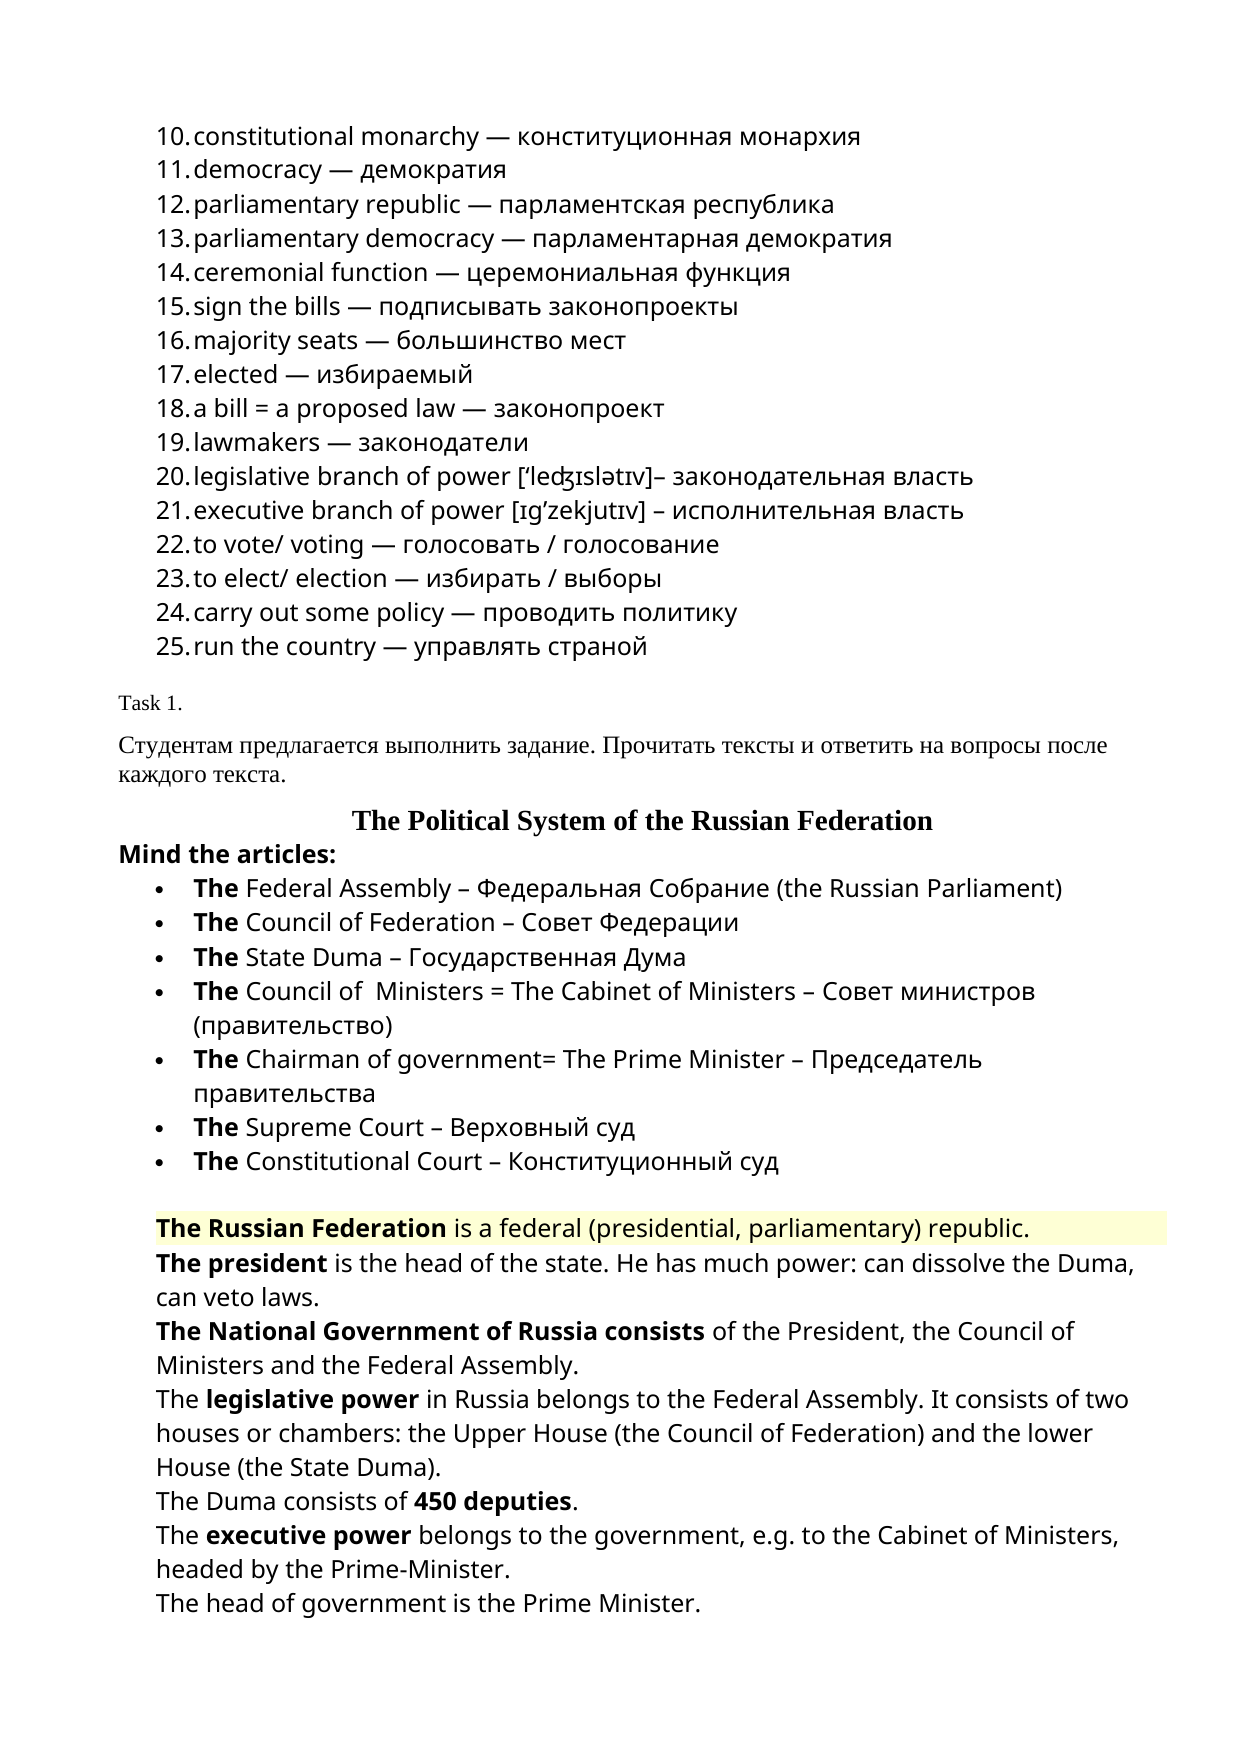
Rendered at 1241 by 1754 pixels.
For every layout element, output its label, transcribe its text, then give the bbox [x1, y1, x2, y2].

text The legislative power in Russia belongs to the Federal Assembly. It consists of two houses or chambers: the Upper House (the Council of Federation) and the lower House (the State Duma). [156, 1381, 1167, 1484]
list The Constitutional Court – Конституционный суд [156, 1143, 1167, 1178]
list legislative branch of power [‘leʤɪslətɪv]– законодательная власть [156, 459, 1167, 493]
list constitutional monarchy — конституционная монархия [156, 118, 1167, 152]
list executive branch of power [ɪg’zekjutɪv] – исполнительная власть [156, 493, 1167, 527]
list ceremonial function — церемониальная функция [156, 254, 1167, 288]
list The Federal Assembly – Федеральная Собрание (the Russian Parliament) [156, 871, 1167, 905]
list majority seats — большинство мест [156, 322, 1167, 357]
list elected — избираемый [156, 357, 1167, 391]
subtitle The Political System of the Russian Federation [118, 803, 1167, 837]
list to elect/ election — избирать / выборы [156, 561, 1167, 595]
text Студентам предлагается выполнить задание. Прочитать тексты и ответить на вопросы после каждого текста. [118, 730, 1167, 788]
text The Russian Federation is a federal (presidential, parliamentary) republic. [156, 1211, 1167, 1245]
list The Chairman of government= The Prime Minister – Председатель правительства [156, 1041, 1167, 1109]
list The Council of Federation – Совет Федерации [156, 905, 1167, 939]
text The president is the head of the state. He has much power: can dissolve the Duma, can veto laws. [156, 1245, 1167, 1313]
list democracy — демократия [156, 152, 1167, 186]
list run the country — управлять страной [156, 629, 1167, 663]
list to vote/ voting — голосовать / голосование [156, 527, 1167, 561]
list parliamentary republic — парламентская республика [156, 186, 1167, 220]
list carry out some policy — проводить политику [156, 595, 1167, 629]
text Mind the articles: [118, 837, 1167, 871]
text The head of government is the Prime Minister. [156, 1586, 1167, 1620]
text Task 1. [118, 689, 1167, 715]
list parliamentary democracy — парламентарная демократия [156, 220, 1167, 254]
list a bill = a proposed law — законопроект [156, 391, 1167, 425]
text The Duma consists of 450 deputies. [156, 1484, 1167, 1518]
list The State Duma – Государственная Дума [156, 939, 1167, 973]
list lawmakers — законодатели [156, 425, 1167, 459]
list The Supreme Court – Верховный суд [156, 1109, 1167, 1143]
text The National Government of Russia consists of the President, the Council of Ministers and the Federal Assembly. [156, 1313, 1167, 1381]
list The Council of Ministers = The Cabinet of Ministers – Совет министров (правительство) [156, 973, 1167, 1041]
list sign the bills — подписывать законопроекты [156, 288, 1167, 322]
text The executive power belongs to the government, e.g. to the Cabinet of Ministers, headed by the Prime-Minister. [156, 1518, 1167, 1586]
